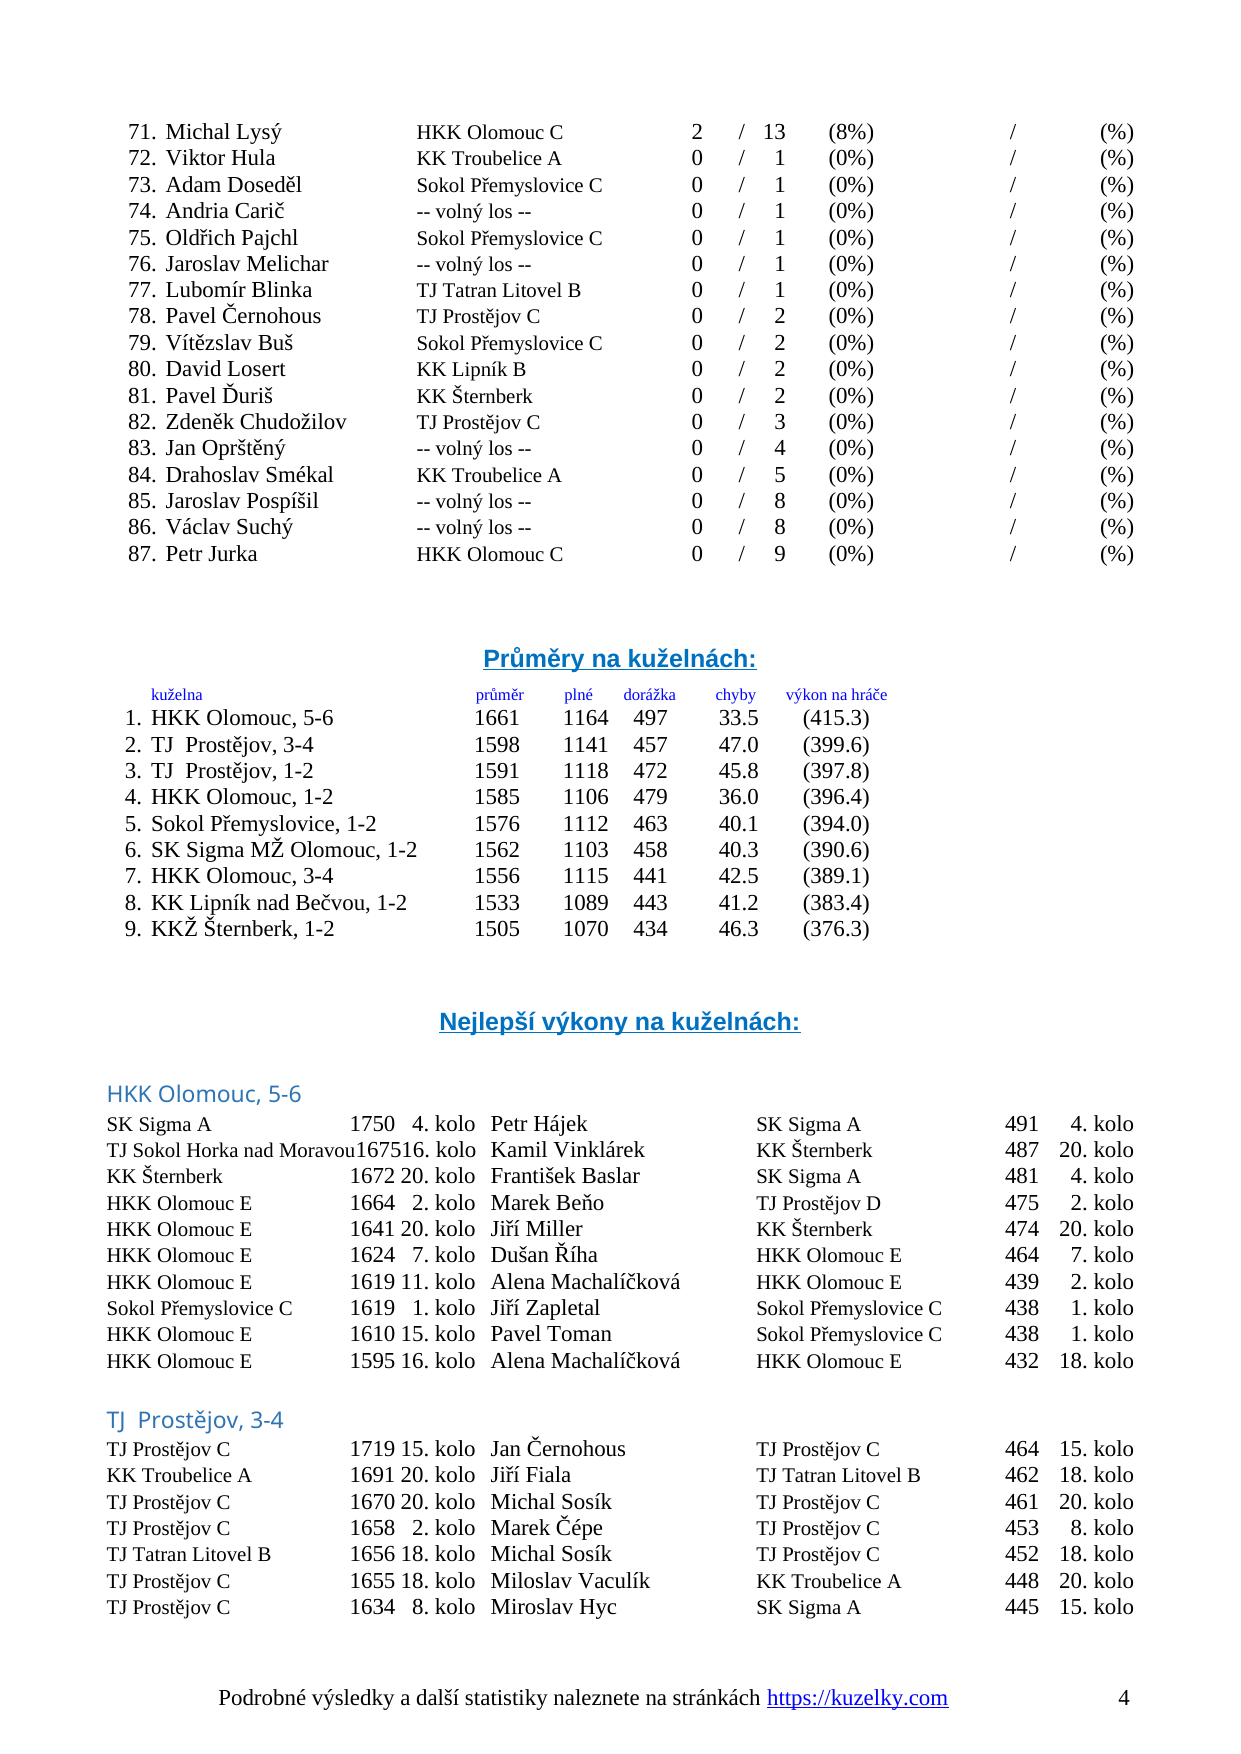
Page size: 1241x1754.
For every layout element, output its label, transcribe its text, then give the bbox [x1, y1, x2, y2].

text HKK Olomouc E 1641 20. kolo Jiří Miller KK Šternberk 474 20. kolo [106, 1215, 1134, 1241]
text 6. SK Sigma MŽ Olomouc, 1-2 1562 1103 458 40.3 (390.6) [106, 836, 1134, 862]
text HKK Olomouc E 1664 2. kolo Marek Beňo TJ Prostějov D 475 2. kolo [106, 1189, 1134, 1215]
text 73. Adam Doseděl Sokol Přemyslovice C 0 / 1 (0%) / (%) [106, 171, 1134, 197]
text 7. HKK Olomouc, 3-4 1556 1115 441 42.5 (389.1) [106, 862, 1134, 889]
text 75. Oldřich Pajchl Sokol Přemyslovice C 0 / 1 (0%) / (%) [106, 223, 1134, 250]
text TJ Prostějov C 1634 8. kolo Miroslav Hyc SK Sigma A 445 15. kolo [106, 1593, 1134, 1619]
text 71. Michal Lysý HKK Olomouc C 2 / 13 (8%) / (%) [106, 118, 1134, 144]
text 4. HKK Olomouc, 1-2 1585 1106 479 36.0 (396.4) [106, 783, 1134, 810]
text kuželna průměr plné dorážka chyby výkon na hráče [106, 685, 1134, 704]
text TJ Prostějov C 1719 15. kolo Jan Černohous TJ Prostějov C 464 15. kolo [106, 1435, 1134, 1461]
text 8. KK Lipník nad Bečvou, 1-2 1533 1089 443 41.2 (383.4) [106, 889, 1134, 915]
text HKK Olomouc E 1619 11. kolo Alena Machalíčková HKK Olomouc E 439 2. kolo [106, 1268, 1134, 1294]
text 77. Lubomír Blinka TJ Tatran Litovel B 0 / 1 (0%) / (%) [106, 276, 1134, 303]
text Nejlepší výkony na kuželnách: [94, 1007, 1145, 1035]
text TJ Prostějov C 1655 18. kolo Miloslav Vaculík KK Troubelice A 448 20. kolo [106, 1567, 1134, 1593]
text 85. Jaroslav Pospíšil -- volný los -- 0 / 8 (0%) / (%) [106, 487, 1134, 513]
text 1. HKK Olomouc, 5-6 1661 1164 497 33.5 (415.3) [106, 704, 1134, 731]
text 2. TJ Prostějov, 3-4 1598 1141 457 47.0 (399.6) [106, 731, 1134, 757]
subtitle HKK Olomouc, 5-6 [106, 1078, 1134, 1110]
text TJ Prostějov C 1670 20. kolo Michal Sosík TJ Prostějov C 461 20. kolo [106, 1488, 1134, 1514]
text TJ Tatran Litovel B 1656 18. kolo Michal Sosík TJ Prostějov C 452 18. kolo [106, 1540, 1134, 1567]
text 9. KKŽ Šternberk, 1-2 1505 1070 434 46.3 (376.3) [106, 915, 1134, 941]
text 78. Pavel Černohous TJ Prostějov C 0 / 2 (0%) / (%) [106, 303, 1134, 329]
text SK Sigma A 1750 4. kolo Petr Hájek SK Sigma A 491 4. kolo [106, 1110, 1134, 1136]
text Průměry na kuželnách: [94, 644, 1145, 673]
text 3. TJ Prostějov, 1-2 1591 1118 472 45.8 (397.8) [106, 757, 1134, 783]
text 84. Drahoslav Smékal KK Troubelice A 0 / 5 (0%) / (%) [106, 461, 1134, 487]
text HKK Olomouc E 1595 16. kolo Alena Machalíčková HKK Olomouc E 432 18. kolo [106, 1347, 1134, 1373]
text HKK Olomouc E 1624 7. kolo Dušan Říha HKK Olomouc E 464 7. kolo [106, 1241, 1134, 1268]
text HKK Olomouc E 1610 15. kolo Pavel Toman Sokol Přemyslovice C 438 1. kolo [106, 1321, 1134, 1347]
subtitle TJ Prostějov, 3-4 [106, 1404, 1134, 1435]
text 74. Andria Carič -- volný los -- 0 / 1 (0%) / (%) [106, 197, 1134, 223]
text 87. Petr Jurka HKK Olomouc C 0 / 9 (0%) / (%) [106, 540, 1134, 566]
text KK Troubelice A 1691 20. kolo Jiří Fiala TJ Tatran Litovel B 462 18. kolo [106, 1461, 1134, 1488]
text Sokol Přemyslovice C 1619 1. kolo Jiří Zapletal Sokol Přemyslovice C 438 1. kolo [106, 1294, 1134, 1321]
text 79. Vítězslav Buš Sokol Přemyslovice C 0 / 2 (0%) / (%) [106, 329, 1134, 355]
text 86. Václav Suchý -- volný los -- 0 / 8 (0%) / (%) [106, 513, 1134, 540]
text 80. David Losert KK Lipník B 0 / 2 (0%) / (%) [106, 355, 1134, 382]
text 81. Pavel Ďuriš KK Šternberk 0 / 2 (0%) / (%) [106, 382, 1134, 408]
text 82. Zdeněk Chudožilov TJ Prostějov C 0 / 3 (0%) / (%) [106, 408, 1134, 434]
text KK Šternberk 1672 20. kolo František Baslar SK Sigma A 481 4. kolo [106, 1162, 1134, 1189]
text TJ Prostějov C 1658 2. kolo Marek Čépe TJ Prostějov C 453 8. kolo [106, 1514, 1134, 1540]
text 83. Jan Oprštěný -- volný los -- 0 / 4 (0%) / (%) [106, 434, 1134, 461]
text 5. Sokol Přemyslovice, 1-2 1576 1112 463 40.1 (394.0) [106, 810, 1134, 836]
text 76. Jaroslav Melichar -- volný los -- 0 / 1 (0%) / (%) [106, 250, 1134, 276]
text 72. Viktor Hula KK Troubelice A 0 / 1 (0%) / (%) [106, 144, 1134, 171]
text TJ Sokol Horka nad Moravou 1675 16. kolo Kamil Vinklárek KK Šternberk 487 20. kolo [106, 1136, 1134, 1162]
